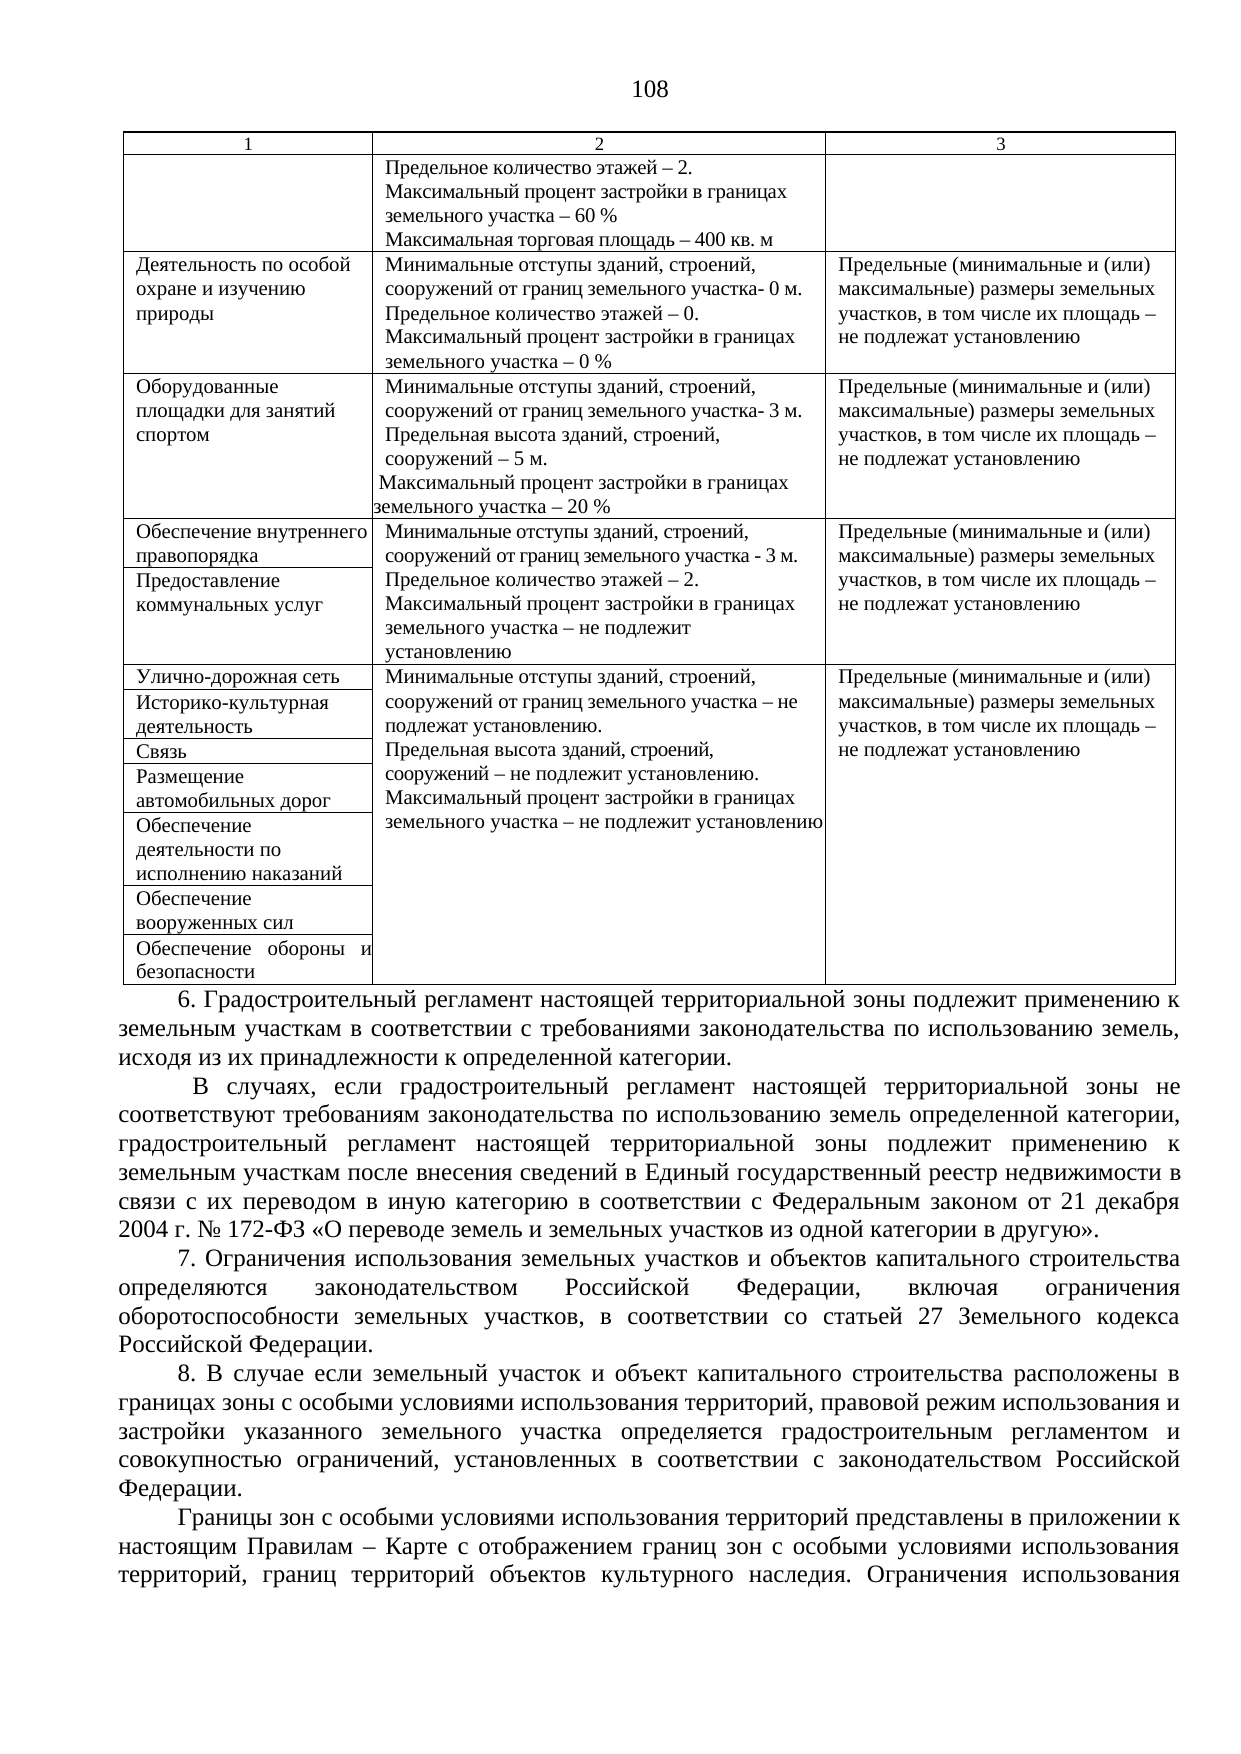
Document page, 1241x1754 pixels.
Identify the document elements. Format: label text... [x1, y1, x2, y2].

text 6. Градостроительный регламент настоящей территориальной зоны подлежит применению к земельным участкам в соответствии с требованиями законодательства по использованию земель, исходя из их принадлежности к определенной категории. [118, 984, 1181, 1071]
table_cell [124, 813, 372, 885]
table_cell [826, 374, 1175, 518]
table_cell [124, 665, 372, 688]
list В случаях, если градостроительный регламент настоящей территориальной зоны не соответствуют требованиям законодательства по использованию земель определенной категории, градостроительный регламент настоящей территориальной зоны подлежит применению к земельным участкам после внесения сведений в Единый государственный реестр недвижимости в связи с их переводом в иную категорию в соответствии с Федеральным законом от 21 декабря 2004 г. № 172-ФЗ «О переводе земель и земельных участков из одной категории в другую». [118, 1071, 1181, 1243]
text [118, 1502, 1181, 1588]
text 7. Ограничения использования земельных участков и объектов капитального строительства определяются законодательством Российской Федерации, включая ограничения оборотоспособности земельных участков, в соответствии со статьей 27 Земельного кодекса Российской Федерации. [118, 1243, 1181, 1358]
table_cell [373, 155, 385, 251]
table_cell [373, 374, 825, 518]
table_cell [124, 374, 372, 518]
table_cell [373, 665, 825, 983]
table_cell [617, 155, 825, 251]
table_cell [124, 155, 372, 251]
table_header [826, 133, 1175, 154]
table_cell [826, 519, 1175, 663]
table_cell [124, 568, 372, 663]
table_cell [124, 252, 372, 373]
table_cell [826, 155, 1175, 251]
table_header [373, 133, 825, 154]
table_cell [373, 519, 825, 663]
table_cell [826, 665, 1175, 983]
text 8. В случае если земельный участок и объект капитального строительства расположены в границах зоны с особыми условиями использования территорий, правовой режим использования и застройки указанного земельного участка определяется градостроительным регламентом и совокупностью ограничений, установленных в соответствии с законодательством Российской Федерации. [118, 1358, 1181, 1502]
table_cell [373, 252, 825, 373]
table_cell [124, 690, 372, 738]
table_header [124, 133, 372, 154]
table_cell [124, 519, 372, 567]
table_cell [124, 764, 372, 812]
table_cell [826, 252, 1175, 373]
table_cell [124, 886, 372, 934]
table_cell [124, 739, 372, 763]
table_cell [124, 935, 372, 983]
